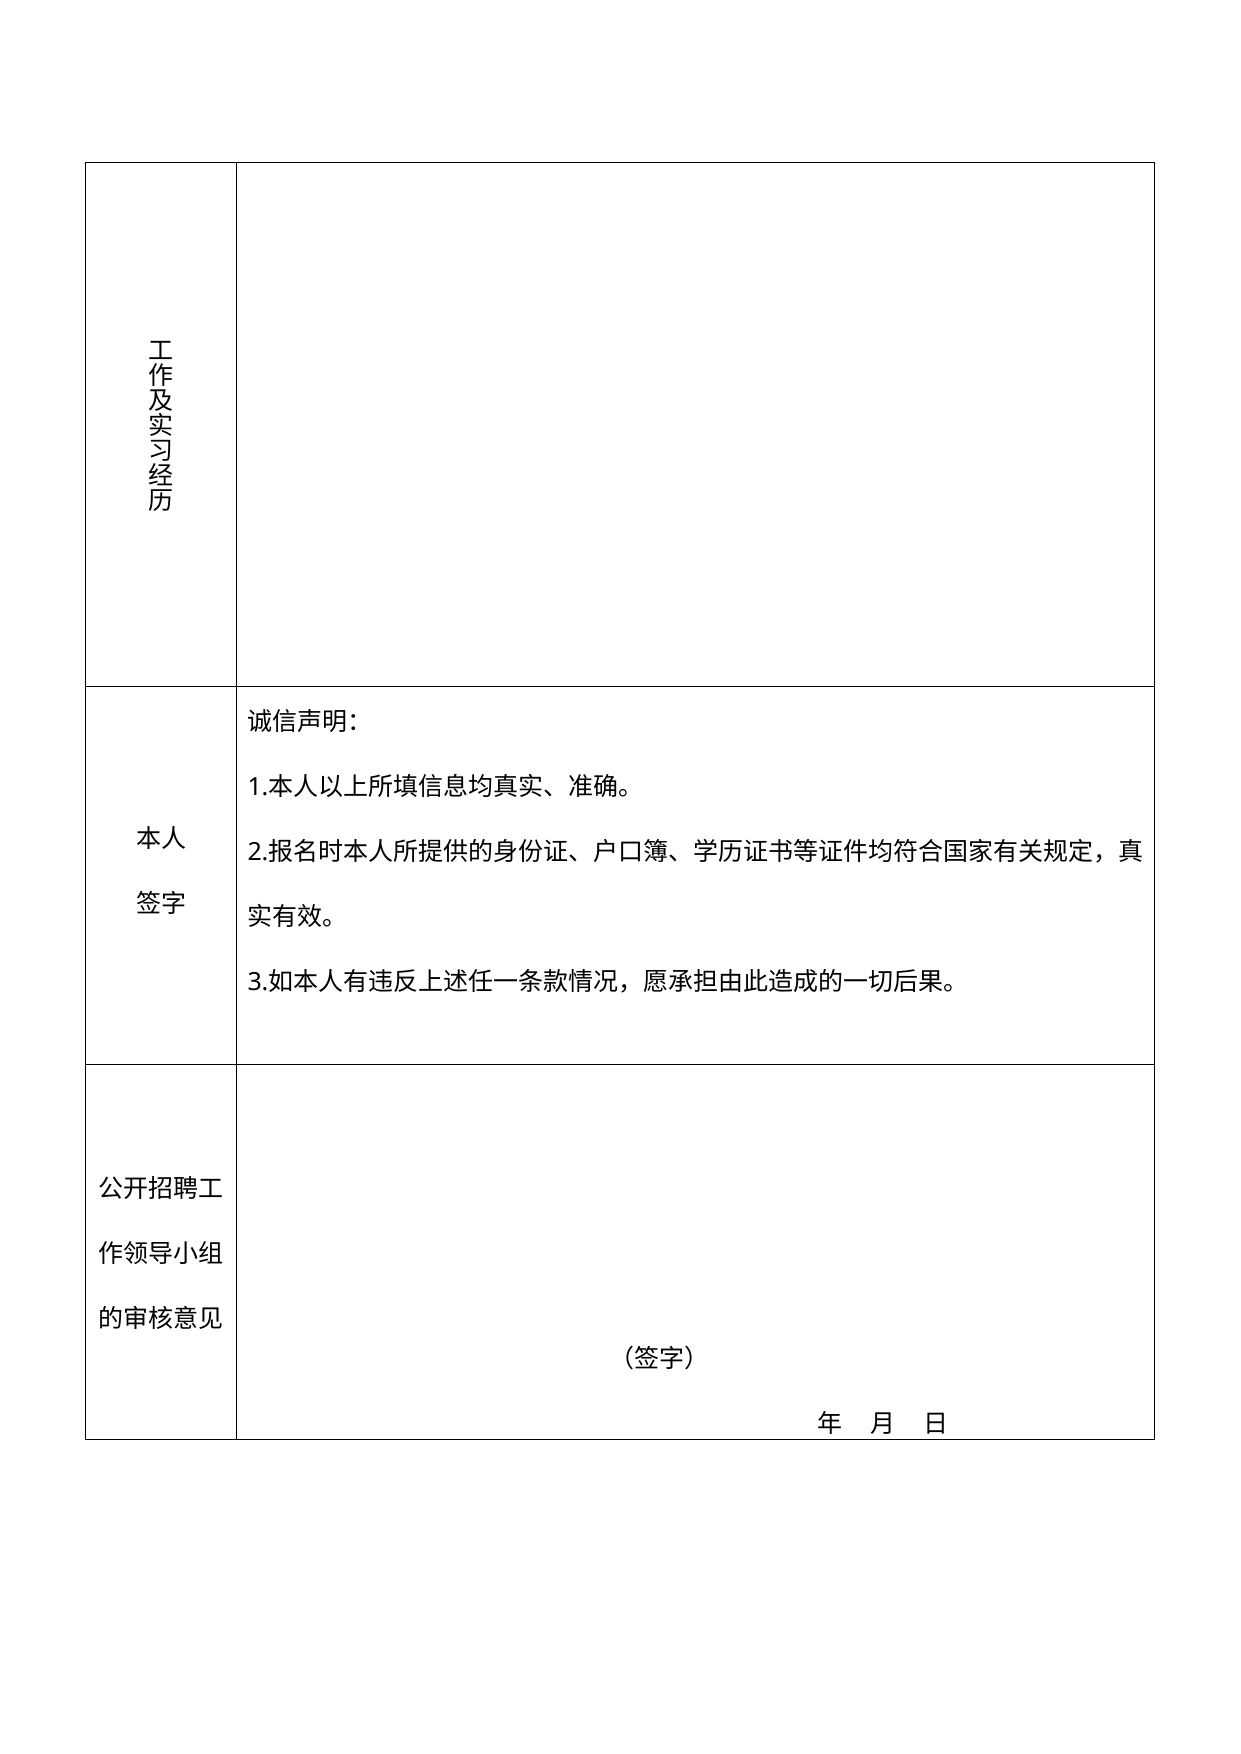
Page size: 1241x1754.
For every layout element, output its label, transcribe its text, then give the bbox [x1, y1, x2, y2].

table_cell 公开招聘工作领导小组的审核意见 [86, 1065, 236, 1438]
table_cell 诚信声明： 1.本人以上所填信息均真实、准确。 2.报名时本人所提供的身份证、户口簿、学历证书等证件均符合国家有关规定，真实有效。 3.如本人有违反上述任一条款情况，愿承担由此造成的一切后果。 本人签名： 年 月 日 [237, 687, 1154, 1063]
table_cell 工作及实习经历 [86, 163, 236, 686]
table_cell （签字） 年 月 日 [237, 1065, 1154, 1438]
table_cell [237, 163, 1154, 686]
table_cell 本人 签字 [86, 687, 236, 1063]
